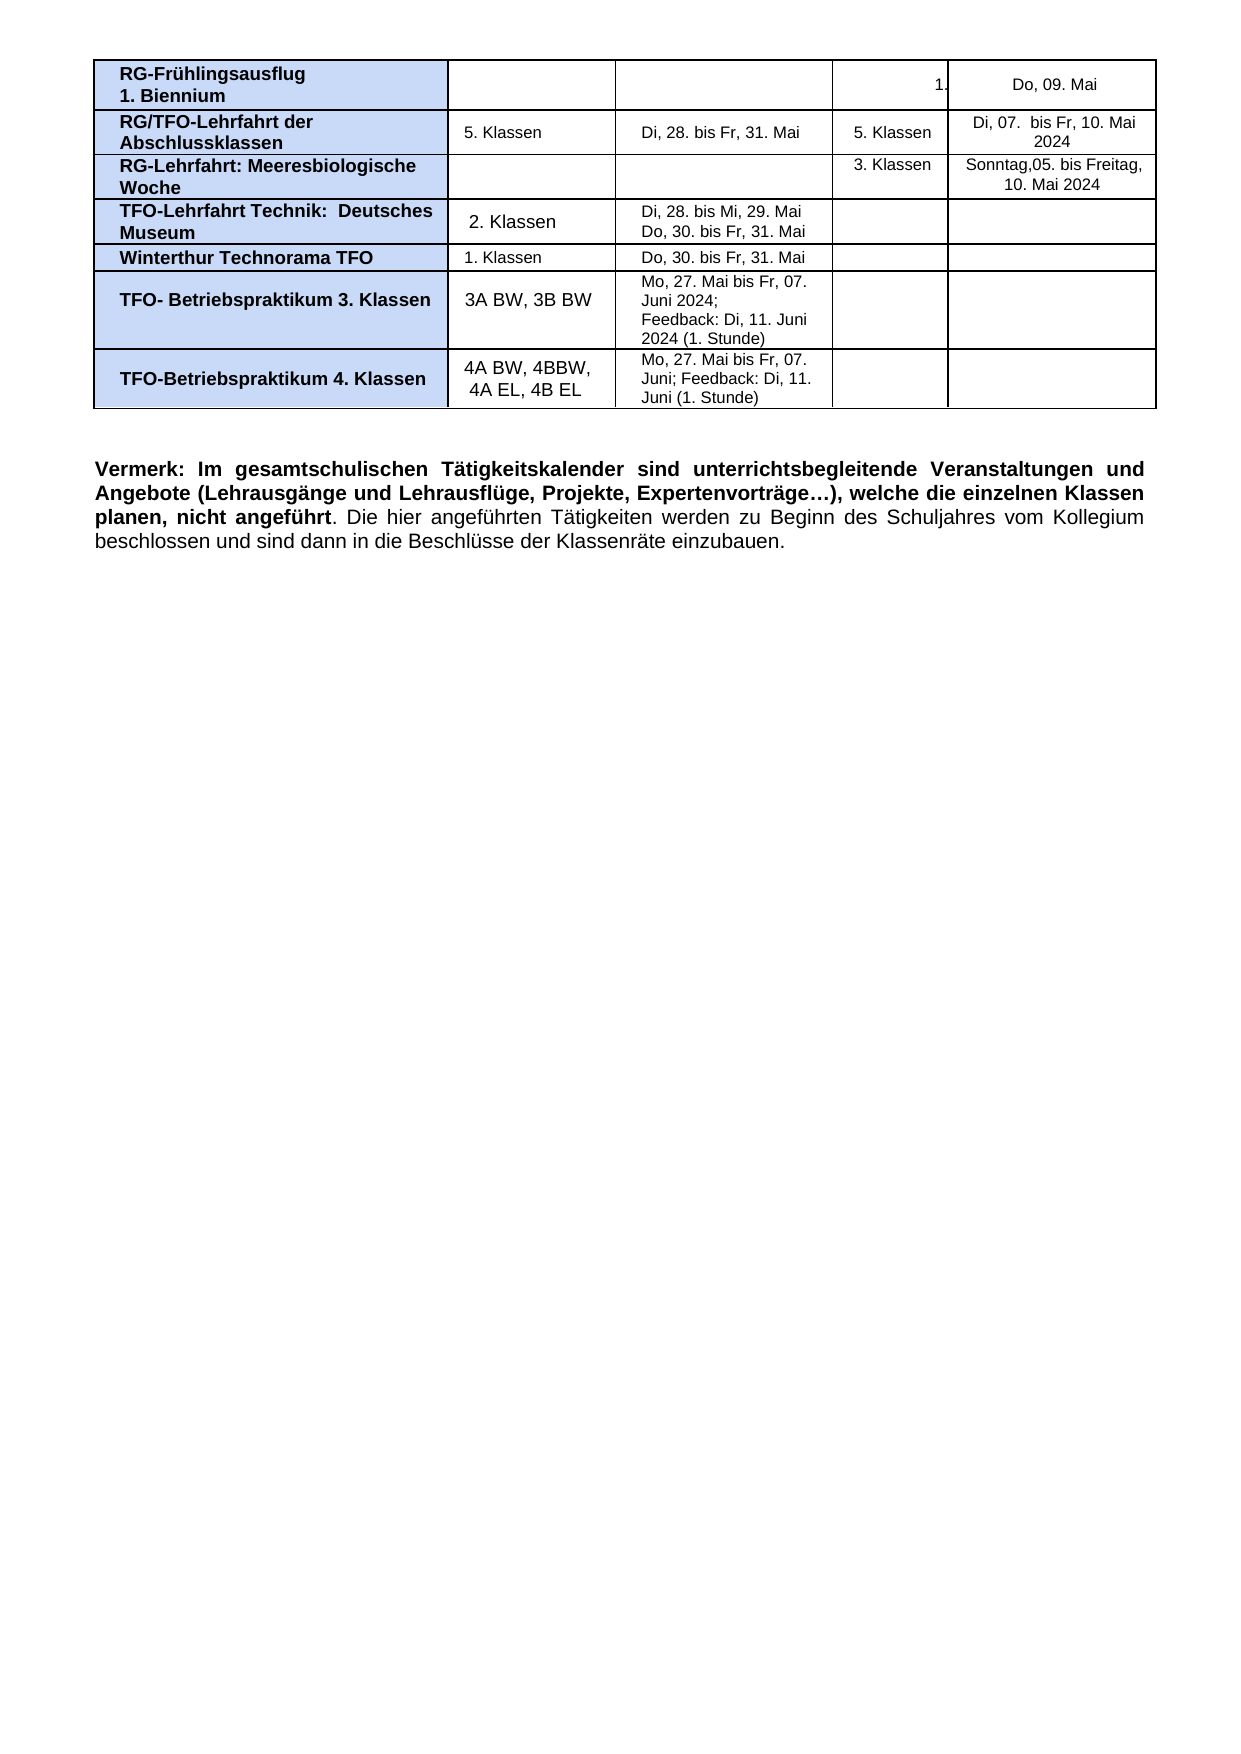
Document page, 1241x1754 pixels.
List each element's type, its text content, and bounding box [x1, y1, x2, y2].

text Vermerk: Im gesamtschulischen Tätigkeitskalender sind unterrichtsbegleitende Veranstaltungen und Angebote (Lehrausgänge und Lehrausflüge, Projekte, Expertenvorträge…), welche die einzelnen Klassen planen, nicht angeführt. Die hier angeführten Tätigkeiten werden zu Beginn des Schuljahres vom Kollegium beschlossen und sind dann in die Beschlüsse der Klassenräte einzubauen. [94, 457, 1146, 553]
table_cell TFO-Betriebspraktikum 4. Klassen [95, 350, 447, 407]
table_cell [949, 272, 1155, 348]
table_cell 4A BW, 4BBW, 4A EL, 4B EL [449, 350, 615, 407]
table_cell 5. Klassen [449, 111, 615, 154]
table_cell [949, 350, 1155, 407]
table_cell Di, 28. bis Mi, 29. Mai Do, 30. bis Fr, 31. Mai [616, 200, 832, 243]
table_cell Winterthur Technorama TFO [95, 245, 447, 270]
table_cell [449, 155, 615, 198]
table_cell 3. Klassen [833, 155, 947, 198]
table_cell Di, 07. bis Fr, 10. Mai 2024 [949, 111, 1155, 154]
table_cell [833, 200, 947, 243]
table_cell RG-Lehrfahrt: Meeresbiologische Woche [95, 155, 447, 198]
table_cell [833, 350, 947, 407]
table_cell Sonntag,05. bis Freitag, 10. Mai 2024 [949, 155, 1155, 198]
table_cell TFO-Lehrfahrt Technik: Deutsches Museum [95, 200, 447, 243]
table_cell Do, 09. Mai [949, 61, 1155, 109]
table_cell [449, 61, 615, 109]
table_cell [616, 155, 832, 198]
table_cell Und [833, 61, 947, 109]
table_cell Do, 30. bis Fr, 31. Mai [616, 245, 832, 270]
table_cell [949, 200, 1155, 243]
table_cell RG/TFO-Lehrfahrt der Abschlussklassen [95, 111, 447, 154]
table_cell [949, 245, 1155, 270]
table_cell 5. Klassen [833, 111, 947, 154]
table_cell TFO- Betriebspraktikum 3. Klassen [95, 272, 447, 348]
table_cell [833, 245, 947, 270]
table_cell RG-Frühlingsausflug 1. Biennium [95, 61, 447, 109]
table_cell 3A BW, 3B BW [449, 272, 615, 348]
table_cell [616, 61, 832, 109]
table_cell 1. Klassen [449, 245, 615, 270]
table_cell Mo, 27. Mai bis Fr, 07. Juni 2024; Feedback: Di, 11. Juni 2024 (1. Stunde) [616, 272, 832, 348]
table_cell [833, 272, 947, 348]
table_cell 2. Klassen [449, 200, 615, 243]
table_cell Mo, 27. Mai bis Fr, 07. Juni; Feedback: Di, 11. Juni (1. Stunde) [616, 350, 832, 407]
table_cell Di, 28. bis Fr, 31. Mai [616, 111, 832, 154]
